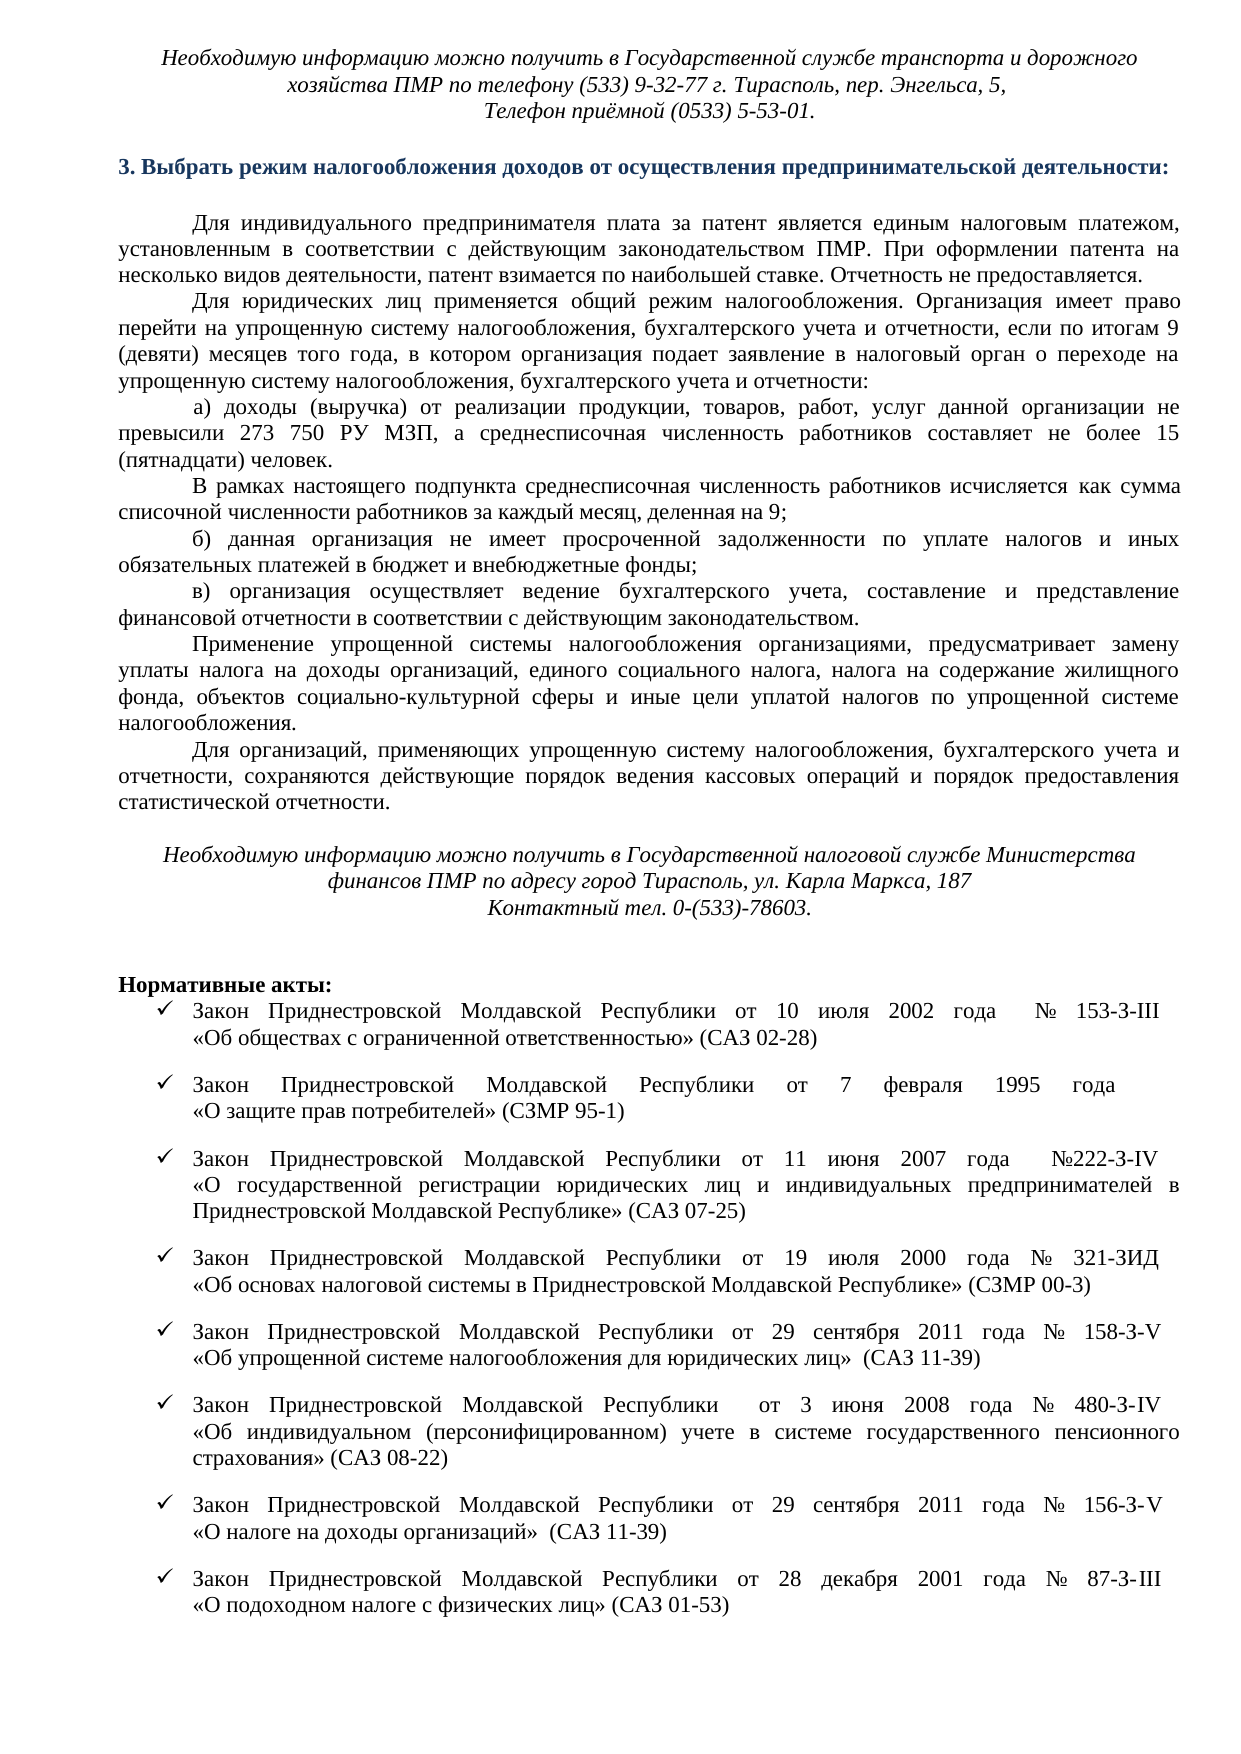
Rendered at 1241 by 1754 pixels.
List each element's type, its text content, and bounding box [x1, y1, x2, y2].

text Контактный тел. 0-(533)-78603. [118, 894, 1181, 920]
text Нормативные акты: [118, 971, 1181, 997]
text Применение упрощенной системы налогообложения организациями, предусматривает замену уплаты налога на доходы организаций, единого социального налога, налога на содержание жилищного фонда, объектов социально-культурной сферы и иные цели уплатой налогов по упрощенной системе налогообложения. [118, 630, 1181, 736]
text Для организаций, применяющих упрощенную систему налогообложения, бухгалтерского учета и отчетности, сохраняются действующие порядок ведения кассовых операций и порядок предоставления статистической отчетности. [118, 736, 1181, 815]
list Закон Приднестровской Молдавской Республики от 7 февраля 1995 года «О защите прав потребителей» (СЗМР 95-1) [155, 1071, 1181, 1124]
text Для юридических лиц применяется общий режим налогообложения. Организация имеет право перейти на упрощенную систему налогообложения, бухгалтерского учета и отчетности, если по итогам 9 (девяти) месяцев того года, в котором организация подает заявление в налоговый орган о переходе на упрощенную систему налогообложения, бухгалтерского учета и отчетности: [118, 288, 1181, 393]
text б) данная организация не имеет просроченной задолженности по уплате налогов и иных обязательных платежей в бюджет и внебюджетные фонды; [118, 525, 1181, 577]
text Необходимую информацию можно получить в Государственной налоговой службе Министерства финансов ПМР по адресу город Тирасполь, ул. Карла Маркса, 187 [118, 841, 1181, 894]
list Закон Приднестровской Молдавской Республики от 10 июля 2002 года № 153-З-III «Об обществах с ограниченной ответственностью» (САЗ 02-28) [155, 997, 1181, 1050]
text Необходимую информацию можно получить в Государственной службе транспорта и дорожного хозяйства ПМР по телефону (533) 9-32-77 г. Тирасполь, пер. Энгельса, 5, Телефон приёмной (0533) 5-53-01. [118, 44, 1181, 123]
text а) доходы (выручка) от реализации продукции, товаров, работ, услуг данной организации не превысили 273 750 РУ МЗП, а среднесписочная численность работников составляет не более 15 (пятнадцати) человек. [118, 393, 1181, 472]
list Закон Приднестровской Молдавской Республики от 19 июля 2000 года № 321-ЗИД «Об основах налоговой системы в Приднестровской Молдавской Республике» (СЗМР 00-3) [155, 1244, 1181, 1297]
list Закон Приднестровской Молдавской Республики от 29 сентября 2011 года № 158-З-V «Об упрощенной системе налогообложения для юридических лиц» (САЗ 11-39) [155, 1318, 1181, 1371]
text в) организация осуществляет ведение бухгалтерского учета, составление и представление финансовой отчетности в соответствии с действующим законодательством. [118, 577, 1181, 630]
subtitle 3. Выбрать режим налогообложения доходов от осуществления предпринимательской деятельности: [118, 150, 1181, 180]
list Закон Приднестровской Молдавской Республики от 28 декабря 2001 года № 87-З-III «О подоходном налоге с физических лиц» (САЗ 01-53) [155, 1565, 1181, 1618]
list Закон Приднестровской Молдавской Республики от 11 июня 2007 года №222-З-IV «О государственной регистрации юридических лиц и индивидуальных предпринимателей в Приднестровской Молдавской Республике» (САЗ 07-25) [155, 1144, 1181, 1224]
subtitle Для индивидуального предпринимателя плата за патент является единым налоговым платежом, установленным в соответствии с действующим законодательством ПМР. При оформлении патента на несколько видов деятельности, патент взимается по наибольшей ставке. Отчетность не предоставляется. [118, 208, 1181, 288]
list Закон Приднестровской Молдавской Республики от 3 июня 2008 года № 480-З-IV «Об индивидуальном (персонифицированном) учете в системе государственного пенсионного страхования» (САЗ 08-22) [155, 1392, 1181, 1471]
list Закон Приднестровской Молдавской Республики от 29 сентября 2011 года № 156-З-V «О налоге на доходы организаций» (САЗ 11-39) [155, 1491, 1181, 1544]
text В рамках настоящего подпункта среднесписочная численность работников исчисляется как сумма списочной численности работников за каждый месяц, деленная на 9; [118, 472, 1181, 525]
